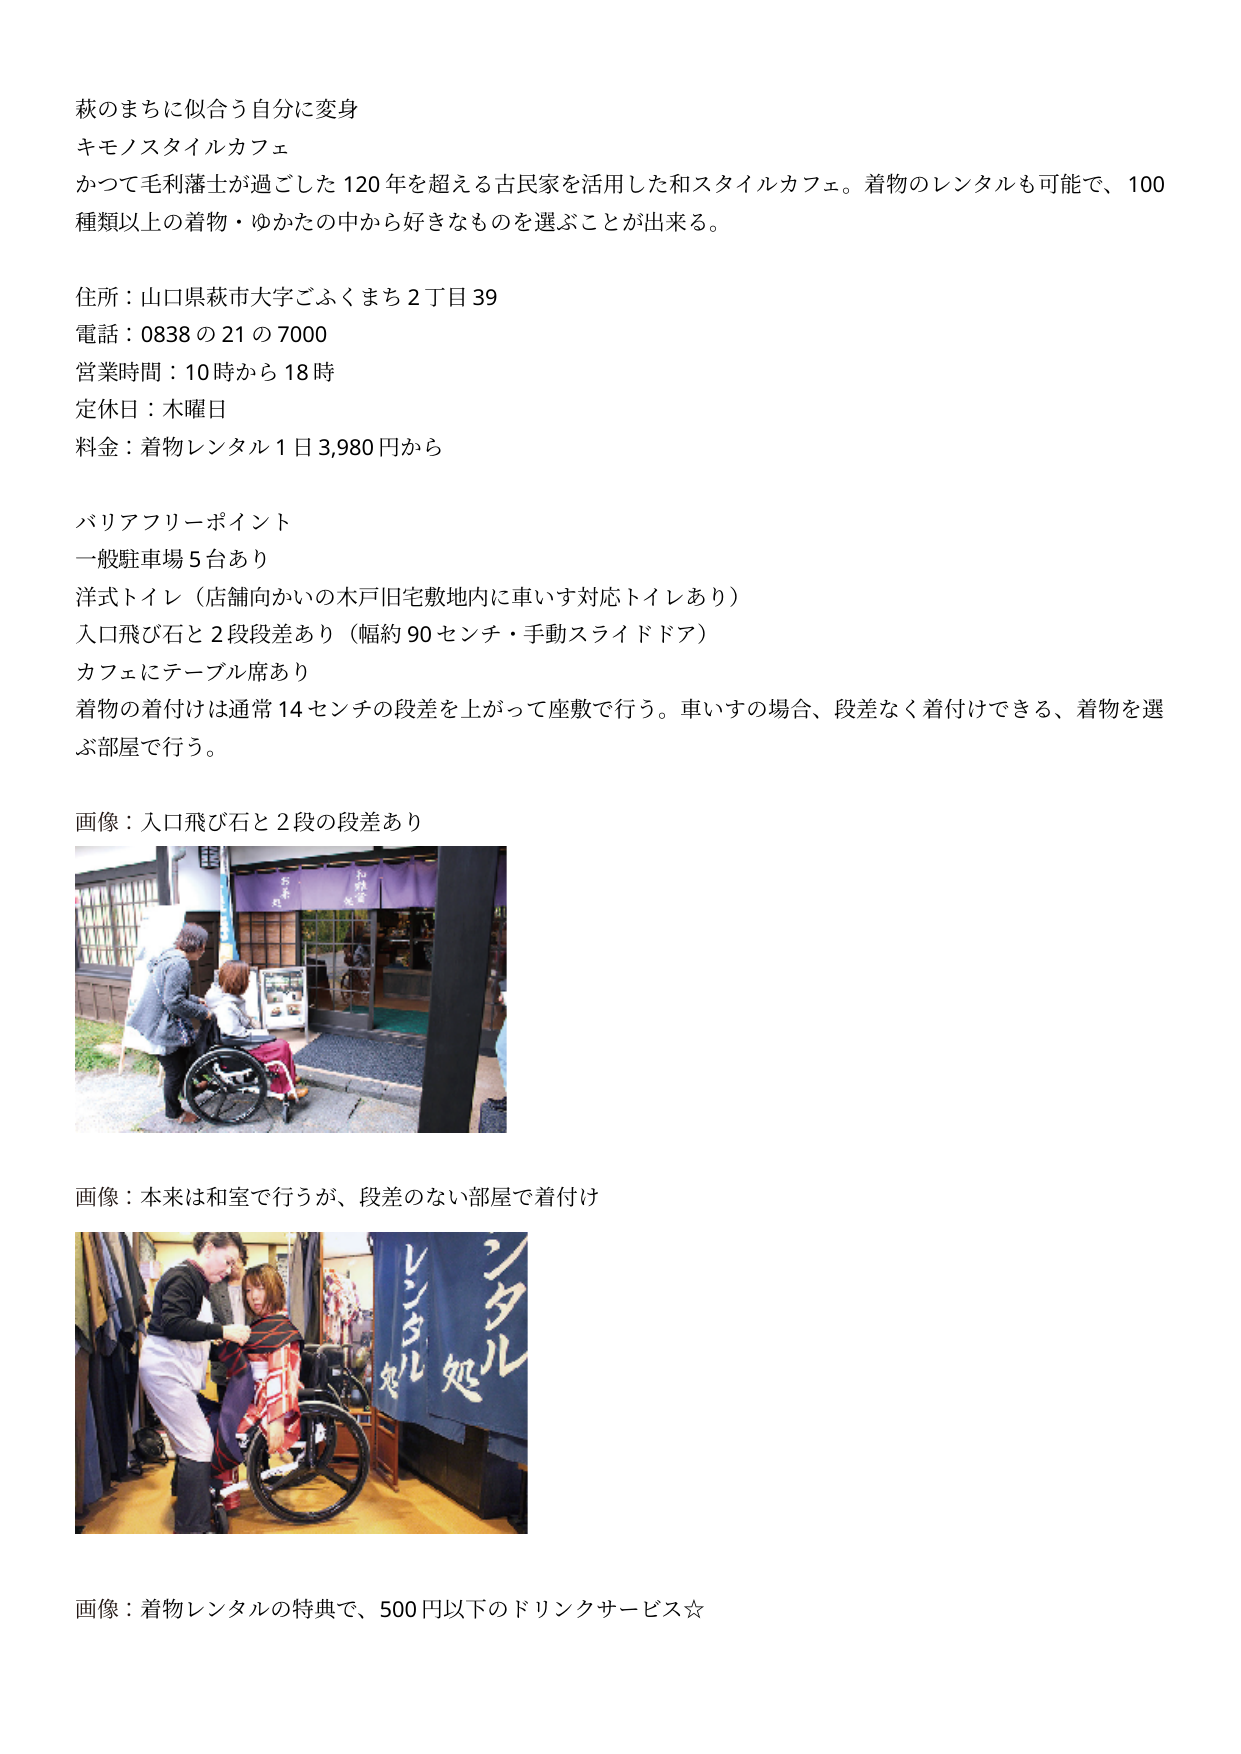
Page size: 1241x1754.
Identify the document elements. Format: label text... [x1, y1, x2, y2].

text 住所：山口県萩市大字ごふくまち2丁目39 [75, 277, 1165, 314]
text 着物の着付けは通常14センチの段差を上がって座敷で行う。車いすの場合、段差なく着付けできる、着物を選ぶ部屋で行う。 [75, 689, 1165, 764]
text 電話：0838の21の7000 [75, 314, 1165, 352]
text 営業時間：10時から18時 [75, 352, 1165, 389]
text カフェにテーブル席あり [75, 652, 1165, 689]
text 料金：着物レンタル1日3,980円から [75, 427, 1165, 464]
text 画像：着物レンタルの特典で、500円以下のドリンクサービス☆ [75, 1589, 1165, 1627]
picture [75, 1232, 528, 1534]
text 入口飛び石と2段段差あり（幅約90センチ・手動スライドドア） [75, 614, 1165, 652]
text かつて毛利藩士が過ごした120年を超える古民家を活用した和スタイルカフェ。着物のレンタルも可能で、100種類以上の着物・ゆかたの中から好きなものを選ぶことが出来る。 [75, 164, 1165, 239]
picture [75, 846, 507, 1133]
text 洋式トイレ（店舗向かいの木戸旧宅敷地内に車いす対応トイレあり） [75, 577, 1165, 614]
text 画像：入口飛び石と２段の段差あり [75, 802, 1165, 839]
text 画像：本来は和室で行うが、段差のない部屋で着付け [75, 1177, 1165, 1214]
text 萩のまちに似合う自分に変身 [75, 89, 1165, 127]
text キモノスタイルカフェ [75, 127, 1165, 164]
text 定休日：木曜日 [75, 389, 1165, 427]
text 一般駐車場5台あり [75, 539, 1165, 577]
text バリアフリーポイント [75, 502, 1165, 539]
